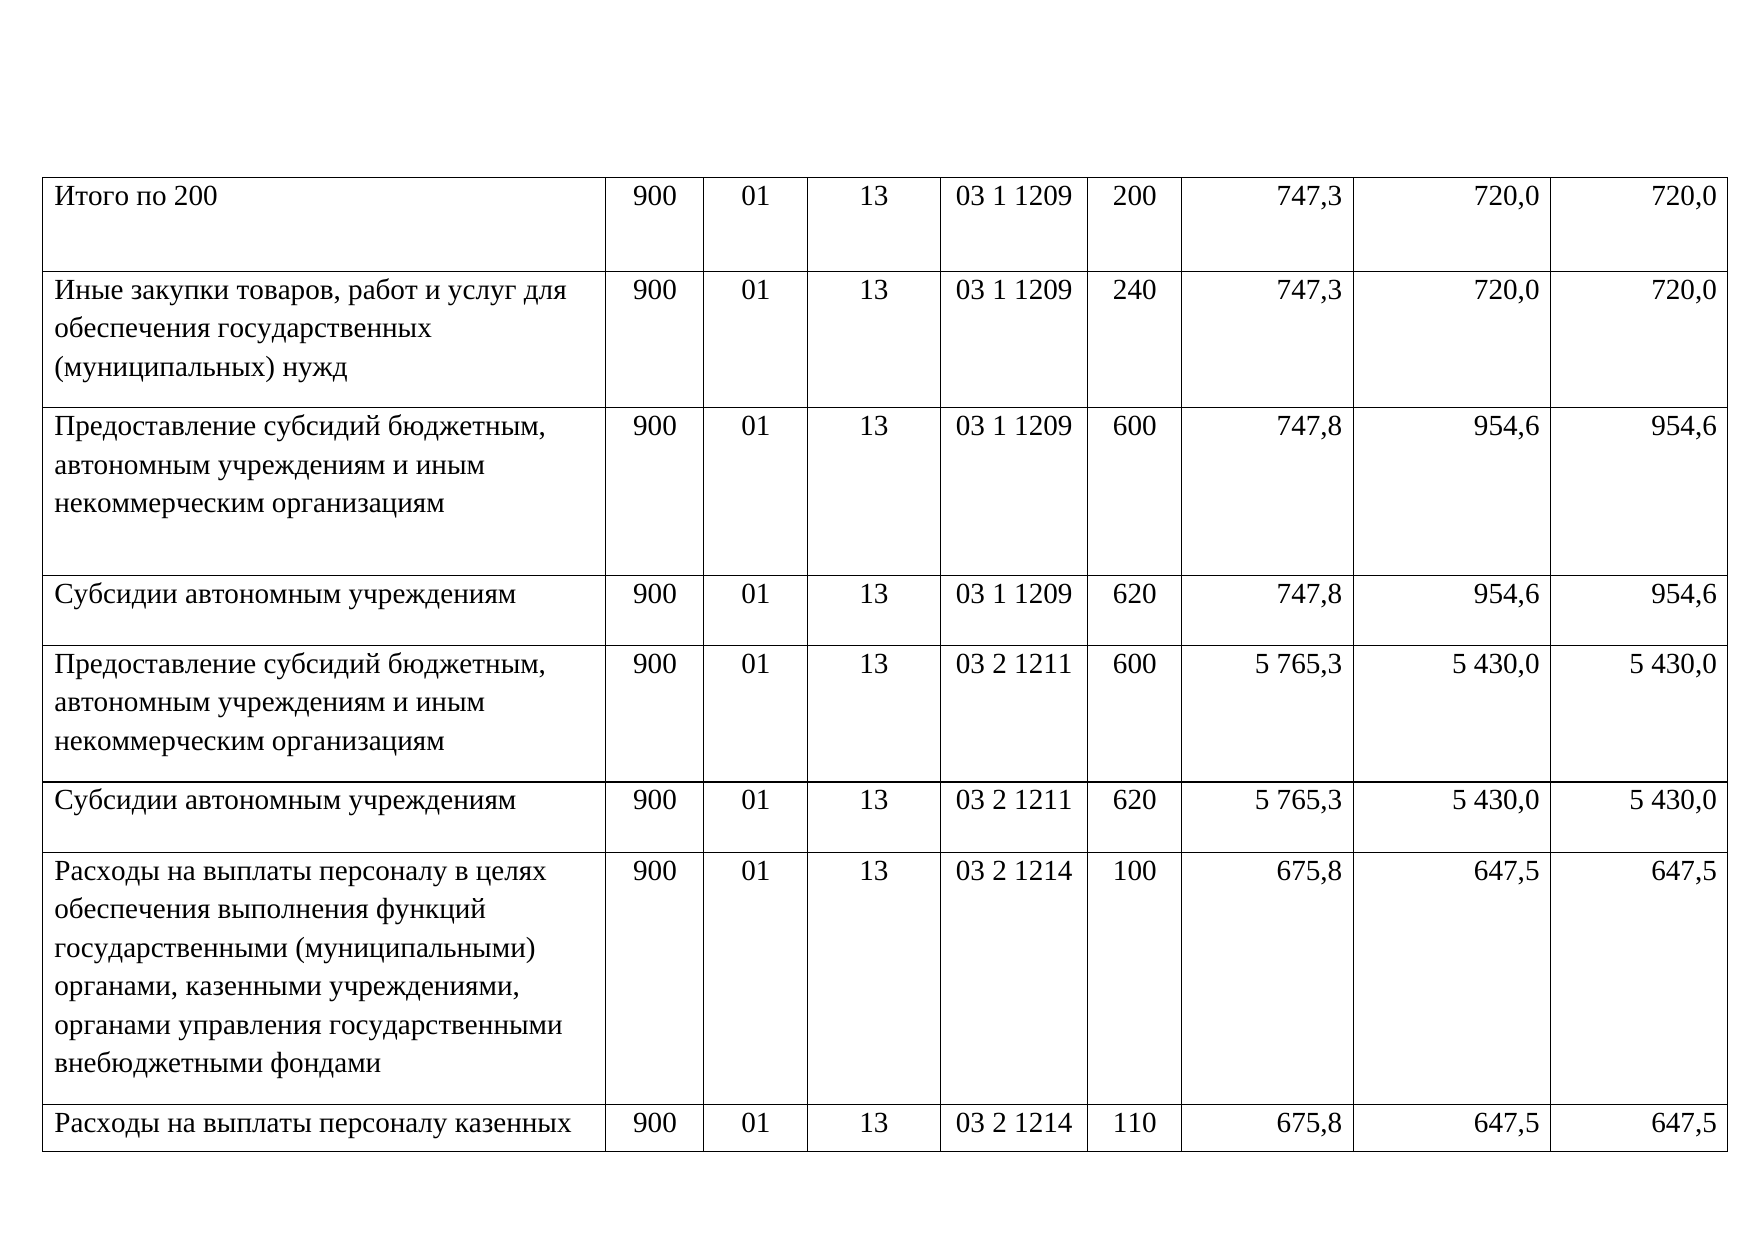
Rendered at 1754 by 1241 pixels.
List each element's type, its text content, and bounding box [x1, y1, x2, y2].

table_cell 747,3 [1182, 178, 1353, 271]
table_cell 03 1 1209 [941, 272, 1087, 407]
table_cell 240 [1088, 272, 1181, 407]
table_cell 01 [704, 1105, 807, 1151]
table_cell 600 [1088, 408, 1181, 575]
table_cell 900 [606, 646, 703, 781]
table_cell 03 2 1211 [941, 783, 1087, 852]
table_cell 5 430,0 [1551, 646, 1727, 781]
table_cell 900 [606, 1105, 703, 1151]
table_cell 100 [1088, 853, 1181, 1104]
table_cell 900 [606, 408, 703, 575]
table_cell 954,6 [1551, 576, 1727, 645]
table_cell 01 [704, 272, 807, 407]
table_cell 620 [1088, 576, 1181, 645]
table_cell 13 [808, 576, 940, 645]
table_cell 200 [1088, 178, 1181, 271]
table_cell 900 [606, 178, 703, 271]
table_cell 01 [704, 853, 807, 1104]
table_cell 747,8 [1182, 408, 1353, 575]
table_cell 720,0 [1551, 178, 1727, 271]
table_cell 13 [808, 646, 940, 781]
table_cell 647,5 [1551, 1105, 1727, 1151]
table_cell 13 [808, 783, 940, 852]
table_cell 01 [704, 646, 807, 781]
table_cell 954,6 [1354, 408, 1550, 575]
table_cell Расходы на выплаты персоналу в целях обеспечения выполнения функций государственными (муниципальными) органами, казенными учреждениями, органами управления государственными внебюджетными фондами [43, 853, 605, 1104]
table_cell 03 2 1214 [941, 1105, 1087, 1151]
table_cell 647,5 [1354, 853, 1550, 1104]
table_cell 03 1 1209 [941, 178, 1087, 271]
table_cell 675,8 [1182, 1105, 1353, 1151]
table_cell 954,6 [1354, 576, 1550, 645]
table_cell 5 430,0 [1354, 783, 1550, 852]
table_cell 647,5 [1354, 1105, 1550, 1151]
table_cell 01 [704, 783, 807, 852]
table_cell Иные закупки товаров, работ и услуг для обеспечения государственных (муниципальных) нужд [43, 272, 605, 407]
table_cell 5 430,0 [1354, 646, 1550, 781]
table_cell 03 2 1211 [941, 646, 1087, 781]
table_cell 620 [1088, 783, 1181, 852]
table_cell 647,5 [1551, 853, 1727, 1104]
table_cell 720,0 [1551, 272, 1727, 407]
table_cell 5 765,3 [1182, 783, 1353, 852]
table_cell 13 [808, 178, 940, 271]
table_cell Итого по 200 [43, 178, 605, 271]
table_cell 600 [1088, 646, 1181, 781]
table_cell 675,8 [1182, 853, 1353, 1104]
table_cell 720,0 [1354, 178, 1550, 271]
table_cell Субсидии автономным учреждениям [43, 783, 605, 852]
table_cell 13 [808, 408, 940, 575]
table_cell 03 1 1209 [941, 408, 1087, 575]
table_cell Предоставление субсидий бюджетным, автономным учреждениям и иным некоммерческим организациям [43, 408, 605, 575]
table_cell 5 765,3 [1182, 646, 1353, 781]
table_cell 954,6 [1551, 408, 1727, 575]
table_cell 747,8 [1182, 576, 1353, 645]
table_cell 01 [704, 178, 807, 271]
table_cell 900 [606, 783, 703, 852]
table_cell Субсидии автономным учреждениям [43, 576, 605, 645]
table_cell 747,3 [1182, 272, 1353, 407]
table_cell 720,0 [1354, 272, 1550, 407]
table_cell 13 [808, 272, 940, 407]
table_cell 900 [606, 272, 703, 407]
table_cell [43, 1105, 605, 1151]
table_cell 13 [808, 853, 940, 1104]
table_cell 01 [704, 408, 807, 575]
table_cell 110 [1088, 1105, 1181, 1151]
table_cell 03 1 1209 [941, 576, 1087, 645]
table_cell 03 2 1214 [941, 853, 1087, 1104]
table_cell Предоставление субсидий бюджетным, автономным учреждениям и иным некоммерческим организациям [43, 646, 605, 781]
table_cell 13 [808, 1105, 940, 1151]
table_cell 5 430,0 [1551, 783, 1727, 852]
table_cell 900 [606, 853, 703, 1104]
table_cell 01 [704, 576, 807, 645]
table_cell 900 [606, 576, 703, 645]
